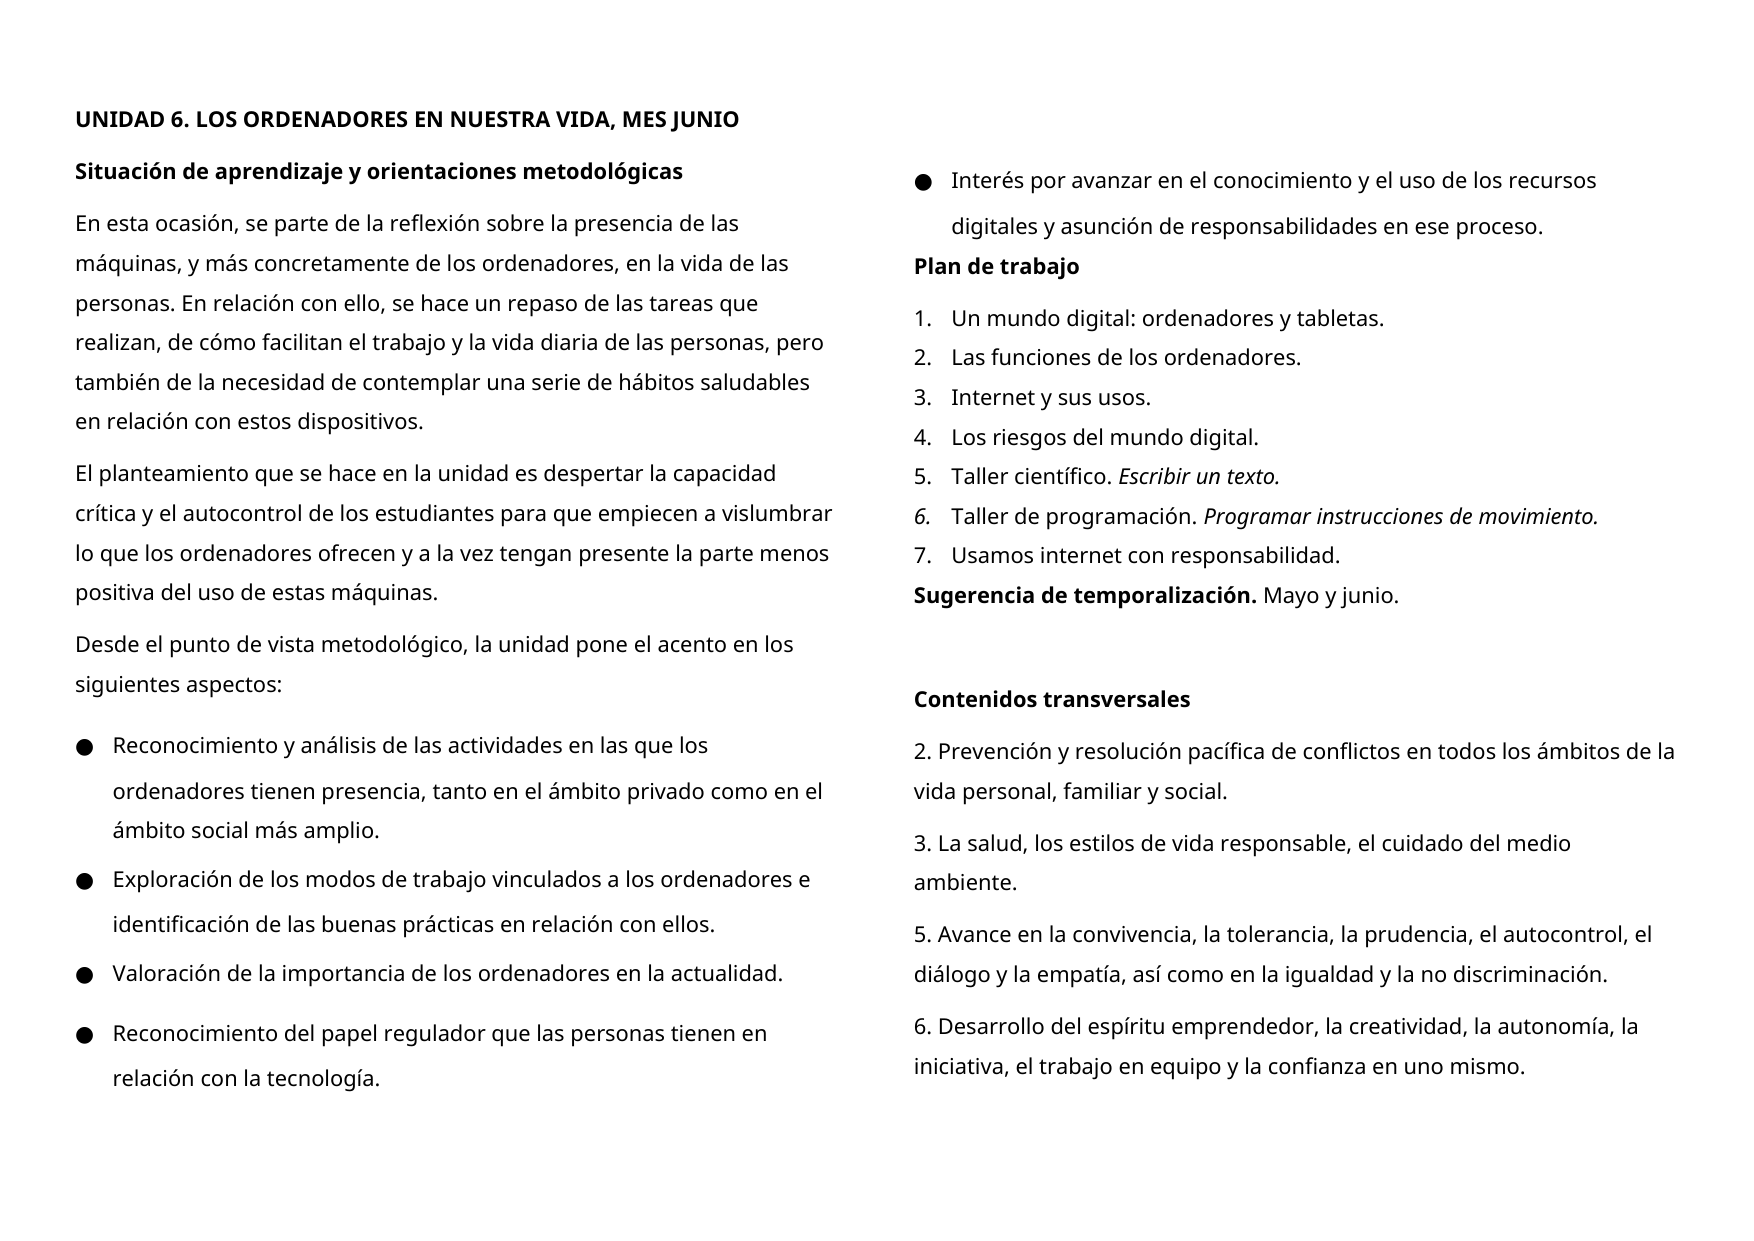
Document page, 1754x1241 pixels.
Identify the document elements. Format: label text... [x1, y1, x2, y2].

list Valoración de la importancia de los ordenadores en la actualidad. [75, 949, 840, 994]
text 5. Avance en la convivencia, la tolerancia, la prudencia, el autocontrol, el diálogo y la empatía, así como en la igualdad y la no discriminación. [914, 919, 1679, 989]
list Las funciones de los ordenadores. [914, 342, 1679, 372]
list Taller de programación. Programar instrucciones de movimiento. [914, 501, 1679, 530]
list Exploración de los modos de trabajo vinculados a los ordenadores e identificación de las buenas prácticas en relación con ellos. [75, 855, 840, 939]
text Situación de aprendizaje y orientaciones metodológicas [75, 156, 840, 186]
text UNIDAD 6. LOS ORDENADORES EN NUESTRA VIDA, MES JUNIO [75, 104, 1679, 134]
list Reconocimiento del papel regulador que las personas tienen en relación con la tecnología. [75, 1009, 840, 1093]
list Reconocimiento y análisis de las actividades en las que los ordenadores tienen presencia, tanto en el ámbito privado como en el ámbito social más amplio. [75, 721, 840, 845]
list Internet y sus usos. [914, 382, 1679, 412]
text 3. La salud, los estilos de vida responsable, el cuidado del medio ambiente. [914, 828, 1679, 897]
text 2. Prevención y resolución pacífica de conflictos en todos los ámbitos de la vida personal, familiar y social. [914, 736, 1679, 805]
text Desde el punto de vista metodológico, la unidad pone el acento en los siguientes aspectos: [75, 629, 840, 699]
list Los riesgos del mundo digital. [914, 421, 1679, 451]
list Taller científico. Escribir un texto. [914, 461, 1679, 491]
list Interés por avanzar en el conocimiento y el uso de los recursos digitales y asunción de responsabilidades en ese proceso. [914, 156, 1679, 241]
text 6. Desarrollo del espíritu emprendedor, la creatividad, la autonomía, la iniciativa, el trabajo en equipo y la confianza en uno mismo. [914, 1011, 1679, 1080]
text Contenidos transversales [914, 684, 1679, 714]
text Plan de trabajo [914, 251, 1679, 280]
list Usamos internet con responsabilidad. [914, 540, 1679, 570]
list Un mundo digital: ordenadores y tabletas. [914, 303, 1679, 332]
text Sugerencia de temporalización. Mayo y junio. [914, 580, 1679, 609]
text En esta ocasión, se parte de la reflexión sobre la presencia de las máquinas, y más concretamente de los ordenadores, en la vida de las personas. En relación con ello, se hace un repaso de las tareas que realizan, de cómo facilitan el trabajo y la vida diaria de las personas, pero también de la necesidad de contemplar una serie de hábitos saludables en relación con estos dispositivos. [75, 208, 840, 436]
text El planteamiento que se hace en la unidad es despertar la capacidad crítica y el autocontrol de los estudiantes para que empiecen a vislumbrar lo que los ordenadores ofrecen y a la vez tengan presente la parte menos positiva del uso de estas máquinas. [75, 458, 840, 607]
